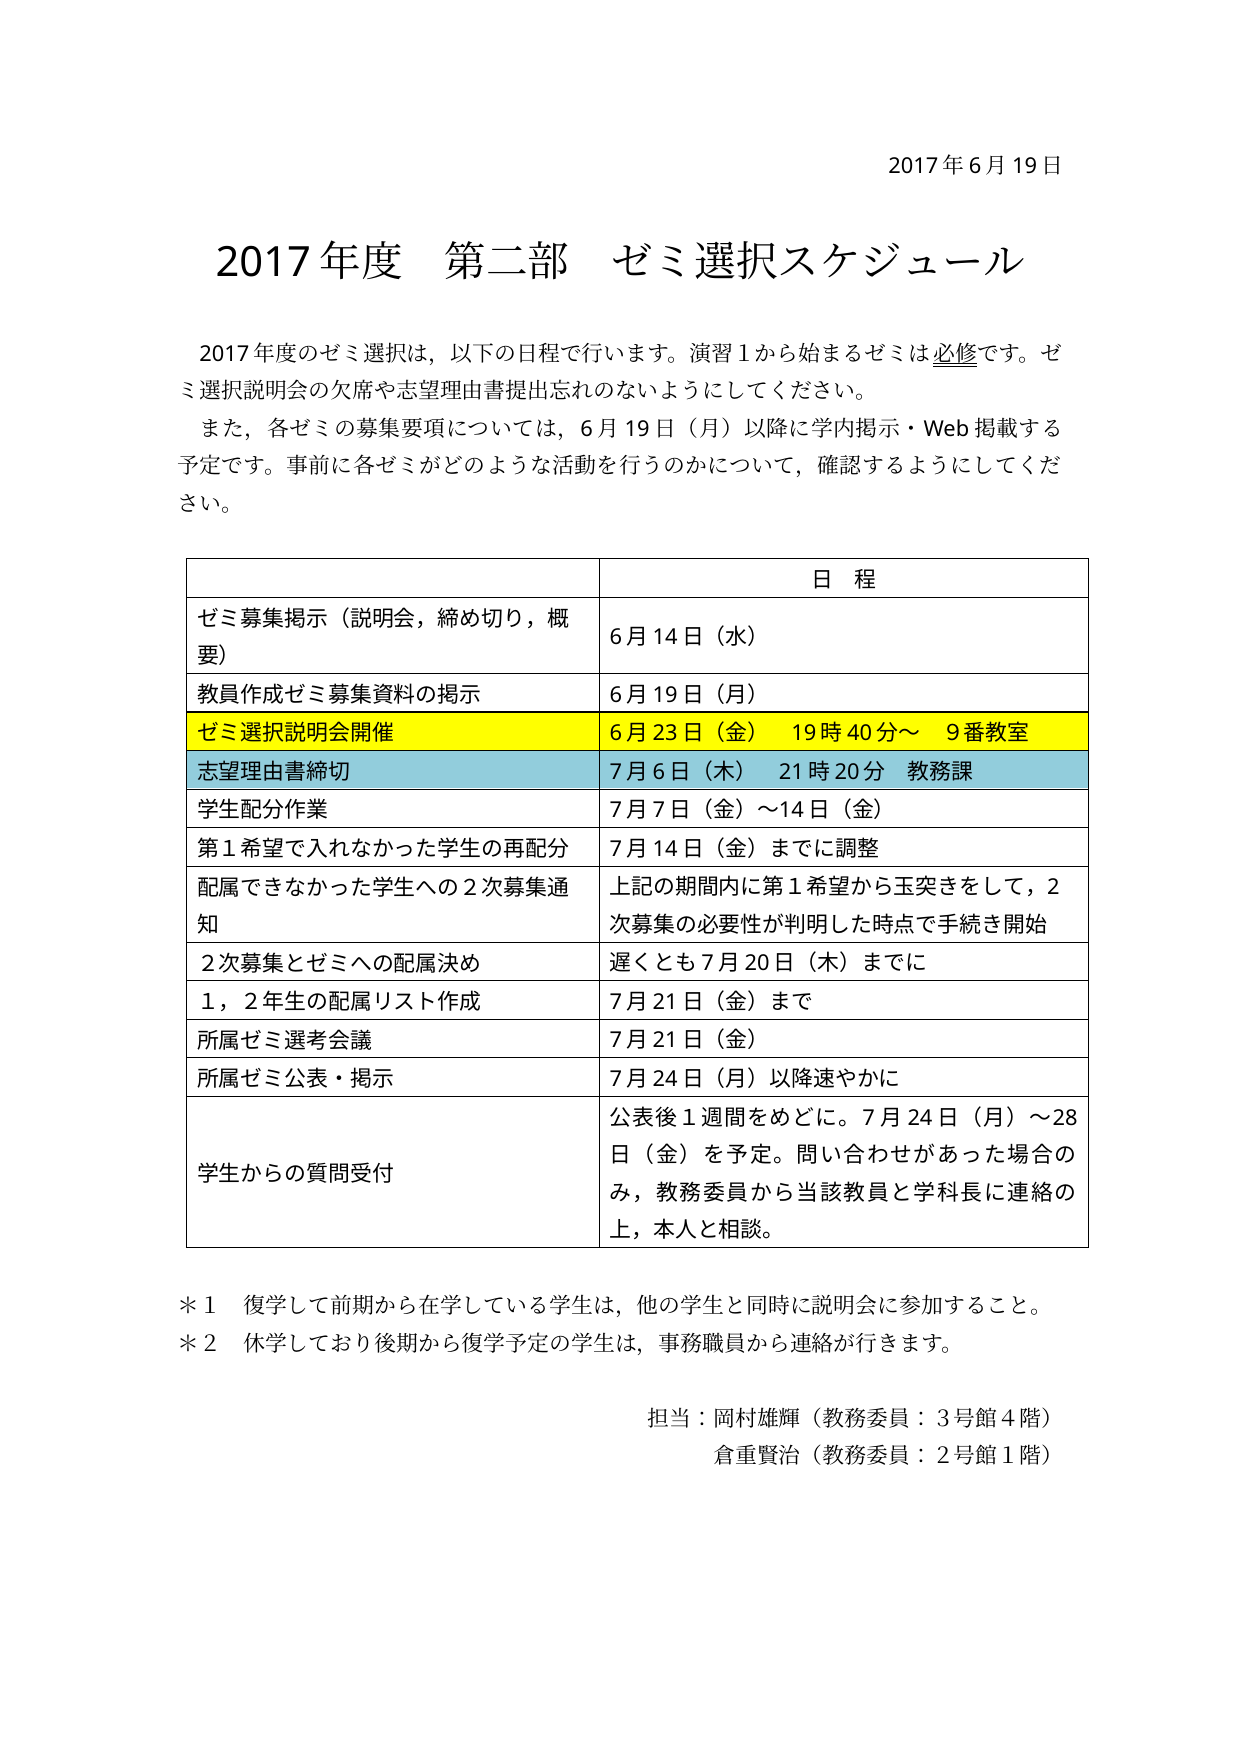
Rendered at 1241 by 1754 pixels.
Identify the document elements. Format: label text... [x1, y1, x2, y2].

table_cell 7月7日（金）～14日（金） [600, 790, 1088, 827]
table_cell 7月6日（木） 21時20分 教務課 [600, 751, 1088, 788]
table_cell 学生配分作業 [187, 790, 599, 827]
text ＊２ 休学しており後期から復学予定の学生は，事務職員から連絡が行きます。 [177, 1323, 1063, 1360]
text ＊１ 復学して前期から在学している学生は，他の学生と同時に説明会に参加すること。 [177, 1285, 1063, 1323]
text 倉重賢治（教務委員：２号館１階） [177, 1435, 1063, 1473]
text 2017年度 第二部 ゼミ選択スケジュール [177, 221, 1063, 296]
text 2017年6月19日 [177, 146, 1063, 183]
table_header 日 程 [600, 559, 1088, 597]
text 2017年度のゼミ選択は，以下の日程で行います。演習１から始まるゼミは必修です。ゼミ選択説明会の欠席や志望理由書提出忘れのないようにしてください。 [177, 333, 1063, 408]
table_cell 7月14日（金）までに調整 [600, 828, 1088, 866]
table_cell 志望理由書締切 [187, 751, 599, 788]
text 担当：岡村雄輝（教務委員：３号館４階） [177, 1398, 1063, 1435]
table_cell １，２年生の配属リスト作成 [187, 981, 599, 1019]
table_cell 7月21日（金）まで [600, 981, 1088, 1019]
table_cell ２次募集とゼミへの配属決め [187, 943, 599, 980]
table_cell 6月23日（金） 19時40分～ ９番教室 [600, 713, 1088, 750]
table_cell ゼミ選択説明会開催 [187, 713, 599, 750]
table_cell 公表後１週間をめどに。7月24日（月）～28日（金）を予定。問い合わせがあった場合のみ，教務委員から当該教員と学科長に連絡の上，本人と相談。 [600, 1097, 1088, 1247]
table_header [187, 559, 599, 597]
table_cell 遅くとも7月20日（木）までに [600, 943, 1088, 980]
table_cell 教員作成ゼミ募集資料の掲示 [187, 674, 599, 711]
table_cell 学生からの質問受付 [187, 1097, 599, 1247]
text また，各ゼミの募集要項については，6月19日（月）以降に学内掲示・Web掲載する予定です。事前に各ゼミがどのような活動を行うのかについて，確認するようにしてください。 [177, 408, 1063, 521]
table_cell 配属できなかった学生への２次募集通知 [187, 867, 599, 942]
table_cell ゼミ募集掲示（説明会，締め切り，概要） [187, 598, 599, 673]
table_cell 所属ゼミ公表・掲示 [187, 1058, 599, 1096]
table_cell 第１希望で入れなかった学生の再配分 [187, 828, 599, 866]
table_cell 上記の期間内に第１希望から玉突きをして，2次募集の必要性が判明した時点で手続き開始 [600, 867, 1088, 942]
table_cell 6月19日（月） [600, 674, 1088, 711]
table_cell 6月14日（水） [600, 598, 1088, 673]
table_cell 所属ゼミ選考会議 [187, 1020, 599, 1057]
table_cell 7月21日（金） [600, 1020, 1088, 1057]
table_cell 7月24日（月）以降速やかに [600, 1058, 1088, 1096]
